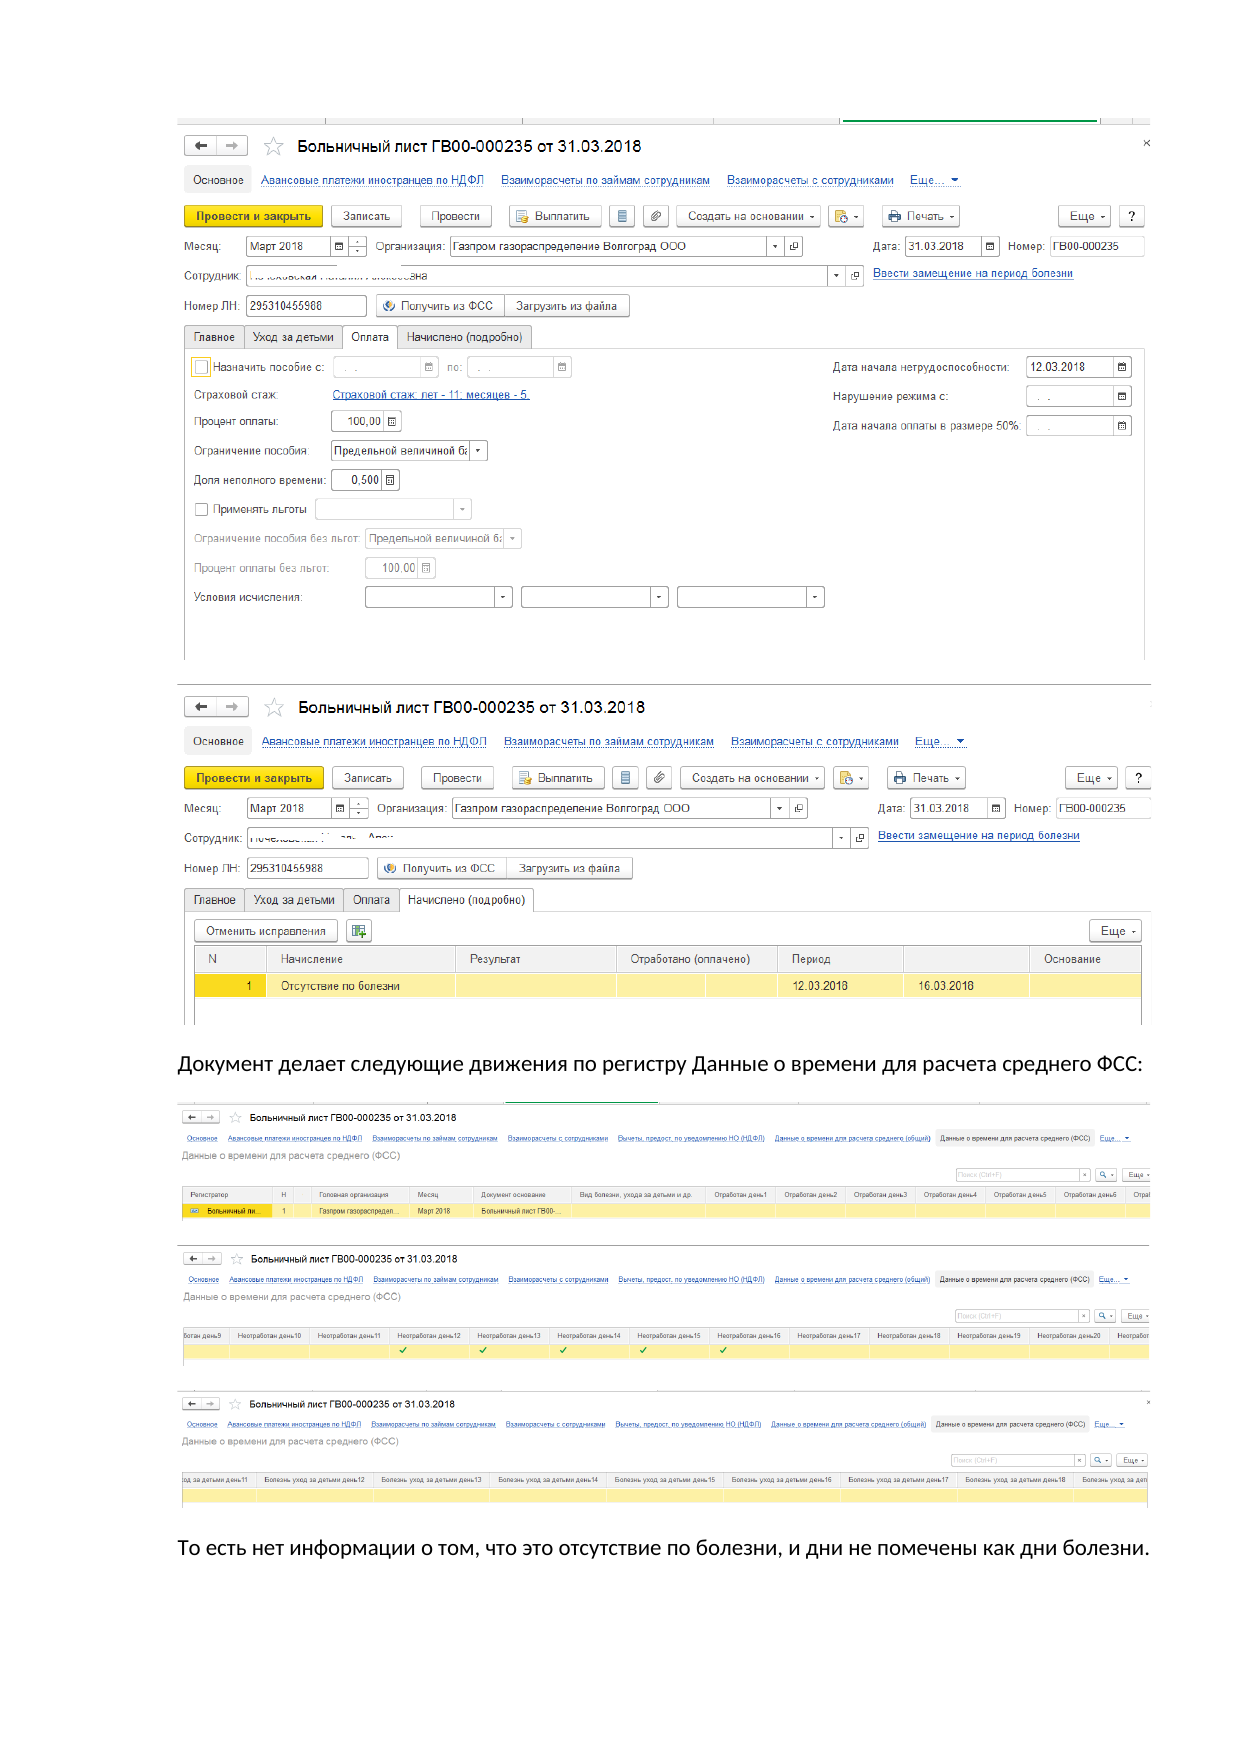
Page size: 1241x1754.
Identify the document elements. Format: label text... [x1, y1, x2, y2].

picture [177, 1390, 1151, 1508]
picture [177, 684, 1152, 1025]
text Документ делает следующие движения по регистру Данные о времени для расчета среднего ФСС: [177, 1049, 1152, 1078]
picture [177, 1102, 1151, 1221]
text То есть нет информации о том, что это отсутствие по болезни, и дни не помечены как дни болезни. [177, 1533, 1152, 1561]
picture [177, 118, 1151, 660]
picture [177, 1245, 1150, 1366]
